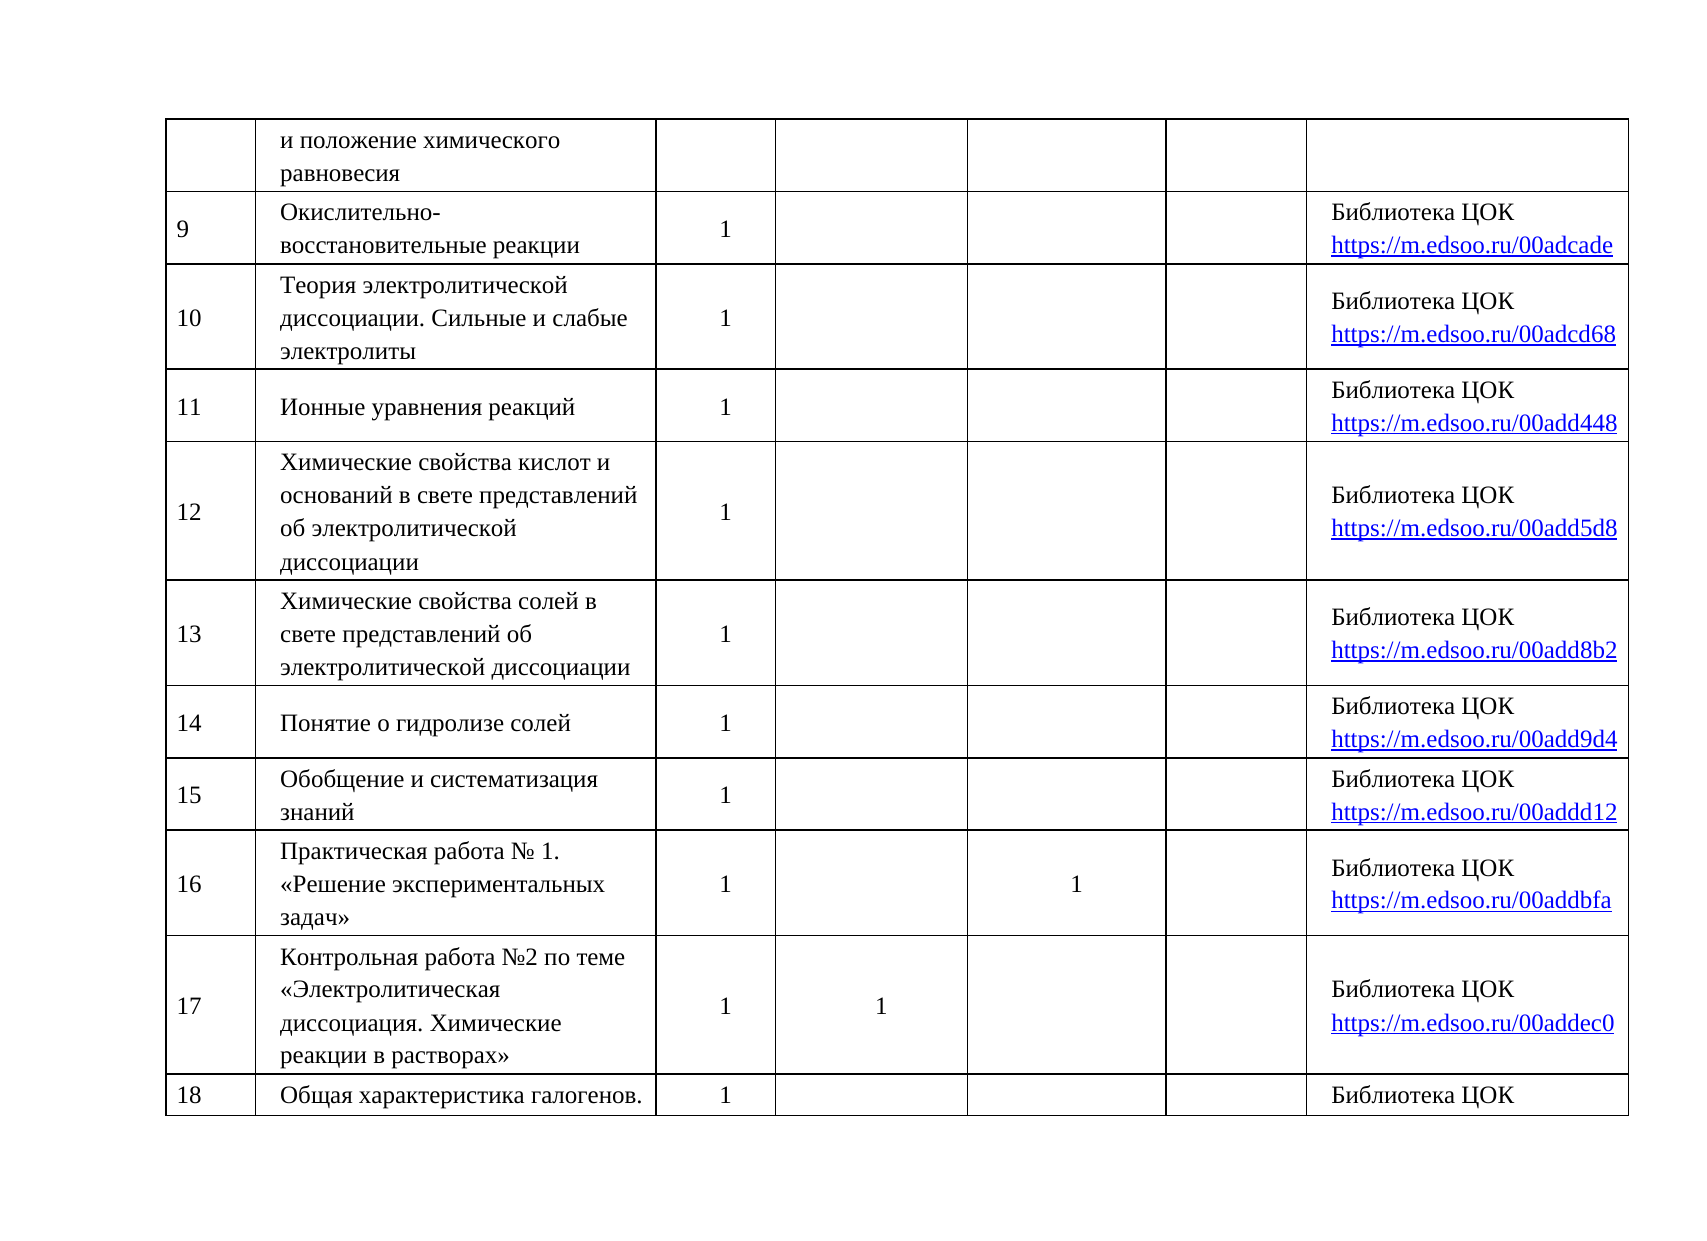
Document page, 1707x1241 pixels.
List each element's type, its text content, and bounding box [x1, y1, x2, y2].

table_cell Окислительно-восстановительные реакции [256, 192, 655, 263]
table_cell 1 [657, 686, 775, 757]
table_cell [1167, 831, 1306, 935]
table_cell Библиотека ЦОК https://m.edsoo.ru/00add8b2 [1307, 581, 1628, 684]
table_cell Библиотека ЦОК https://m.edsoo.ru/00add9d4 [1307, 686, 1628, 757]
table_cell [968, 581, 1165, 684]
table_cell [1167, 686, 1306, 757]
table_cell [1167, 370, 1306, 441]
table_cell Понятие о гидролизе солей [256, 686, 655, 757]
table_cell [776, 831, 967, 935]
table_cell [1167, 581, 1306, 684]
table_cell [968, 936, 1165, 1073]
table_cell Химические свойства солей в свете представлений об электролитической диссоциации [256, 581, 655, 684]
table_cell 9 [167, 192, 255, 263]
table_cell Библиотека ЦОК https://m.edsoo.ru/00addd12 [1307, 759, 1628, 829]
table_cell 18 [167, 1075, 255, 1115]
table_cell [776, 759, 967, 829]
table_cell 13 [167, 581, 255, 684]
table_cell 12 [167, 442, 255, 579]
table_cell 1 [657, 265, 775, 368]
table_cell 1 [657, 831, 775, 935]
table_cell [776, 442, 967, 579]
table_cell 1 [776, 936, 967, 1073]
table_cell 1 [657, 581, 775, 684]
table_cell Теория электролитической диссоциации. Сильные и слабые электролиты [256, 265, 655, 368]
table_cell 1 [657, 1075, 775, 1115]
table_cell [776, 686, 967, 757]
table_cell Библиотека ЦОК https://m.edsoo.ru/00adcade [1307, 192, 1628, 263]
table_cell [776, 120, 967, 191]
table_cell [776, 370, 967, 441]
table_cell 1 [657, 936, 775, 1073]
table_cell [1307, 1075, 1628, 1115]
table_cell Библиотека ЦОК https://m.edsoo.ru/00adcd68 [1307, 265, 1628, 368]
table_cell [1167, 265, 1306, 368]
table_cell Библиотека ЦОК https://m.edsoo.ru/00add448 [1307, 370, 1628, 441]
table_cell [968, 442, 1165, 579]
table_cell [968, 120, 1165, 191]
table_cell Обобщение и систематизация знаний [256, 759, 655, 829]
table_cell 15 [167, 759, 255, 829]
table_cell [968, 1075, 1165, 1115]
table_cell Ионные уравнения реакций [256, 370, 655, 441]
table_cell [968, 265, 1165, 368]
table_cell 14 [167, 686, 255, 757]
table_cell 1 [657, 192, 775, 263]
table_cell 11 [167, 370, 255, 441]
table_cell 8 [167, 120, 255, 191]
table_cell [1167, 759, 1306, 829]
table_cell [256, 1075, 655, 1115]
table_cell [776, 581, 967, 684]
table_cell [256, 120, 655, 191]
table_cell 17 [167, 936, 255, 1073]
table_cell Библиотека ЦОК https://m.edsoo.ru/00addec0 [1307, 936, 1628, 1073]
table_cell [968, 686, 1165, 757]
table_cell [776, 1075, 967, 1115]
table_cell [968, 759, 1165, 829]
table_cell [968, 192, 1165, 263]
table_cell [968, 370, 1165, 441]
table_cell [1167, 120, 1306, 191]
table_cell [1307, 120, 1628, 191]
table_cell Библиотека ЦОК https://m.edsoo.ru/00addbfa [1307, 831, 1628, 935]
table_cell 10 [167, 265, 255, 368]
table_cell 1 [657, 370, 775, 441]
table_cell 1 [657, 120, 775, 191]
table_cell [1167, 936, 1306, 1073]
table_cell 1 [968, 831, 1165, 935]
table_cell [1167, 192, 1306, 263]
table_cell [776, 192, 967, 263]
table_cell Контрольная работа №2 по теме «Электролитическая диссоциация. Химические реакции в растворах» [256, 936, 655, 1073]
table_cell [1167, 1075, 1306, 1115]
table_cell 1 [657, 442, 775, 579]
table_cell Практическая работа № 1. «Решение экспериментальных задач» [256, 831, 655, 935]
table_cell Химические свойства кислот и оснований в свете представлений об электролитической диссоциации [256, 442, 655, 579]
table_cell [776, 265, 967, 368]
table_cell Библиотека ЦОК https://m.edsoo.ru/00add5d8 [1307, 442, 1628, 579]
table_cell [1167, 442, 1306, 579]
table_cell 1 [657, 759, 775, 829]
table_cell 16 [167, 831, 255, 935]
